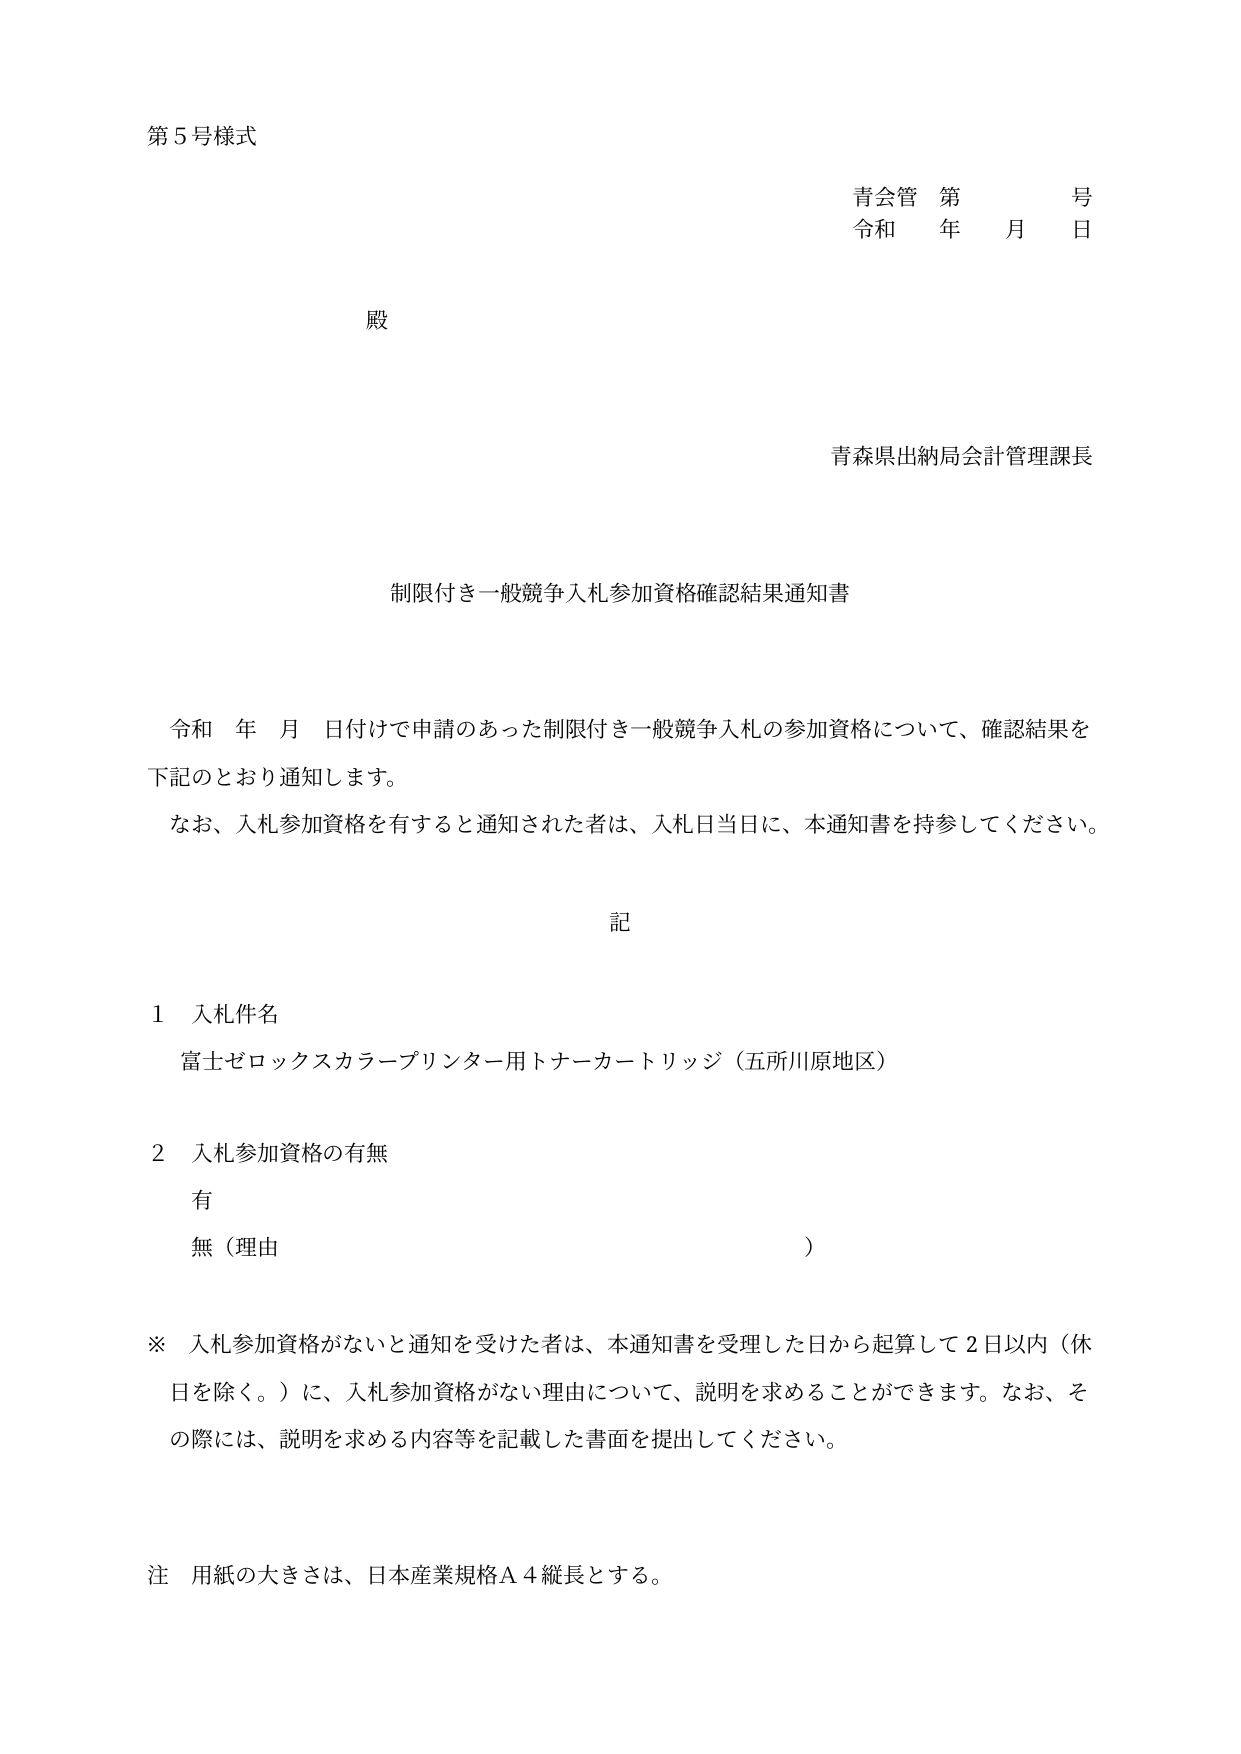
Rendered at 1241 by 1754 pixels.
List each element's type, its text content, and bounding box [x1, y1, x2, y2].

text 令和 年 月 日 [148, 212, 1092, 243]
text 令和 年 月 日付けで申請のあった制限付き一般競争入札の参加資格について、確認結果を下記のとおり通知します。 [148, 712, 1092, 791]
text 殿 [148, 303, 1092, 334]
text 第５号様式 [148, 119, 1092, 151]
text 青森県出納局会計管理課長 [148, 439, 1092, 471]
text ２ 入札参加資格の有無 [148, 1136, 1092, 1167]
text なお、入札参加資格を有すると通知された者は、入札日当日に、本通知書を持参してください。 [148, 807, 1092, 838]
text 有 [148, 1183, 1092, 1215]
text 青会管 第 号 [148, 180, 1092, 212]
text 制限付き一般競争入札参加資格確認結果通知書 [148, 576, 1092, 607]
text 無（理由 ） [148, 1230, 1092, 1262]
text 記 [148, 905, 1092, 937]
text １ 入札件名 [148, 997, 1092, 1028]
text ※ 入札参加資格がないと通知を受けた者は、本通知書を受理した日から起算して2日以内（休日を除く。）に、入札参加資格がない理由について、説明を求めることができます。なお、その際には、説明を求める内容等を記載した書面を提出してください。 [148, 1327, 1092, 1453]
text 注 用紙の大きさは、日本産業規格Ａ４縦長とする。 [148, 1558, 1092, 1590]
text 富士ゼロックスカラープリンター用トナーカートリッジ（五所川原地区） [148, 1044, 1092, 1076]
